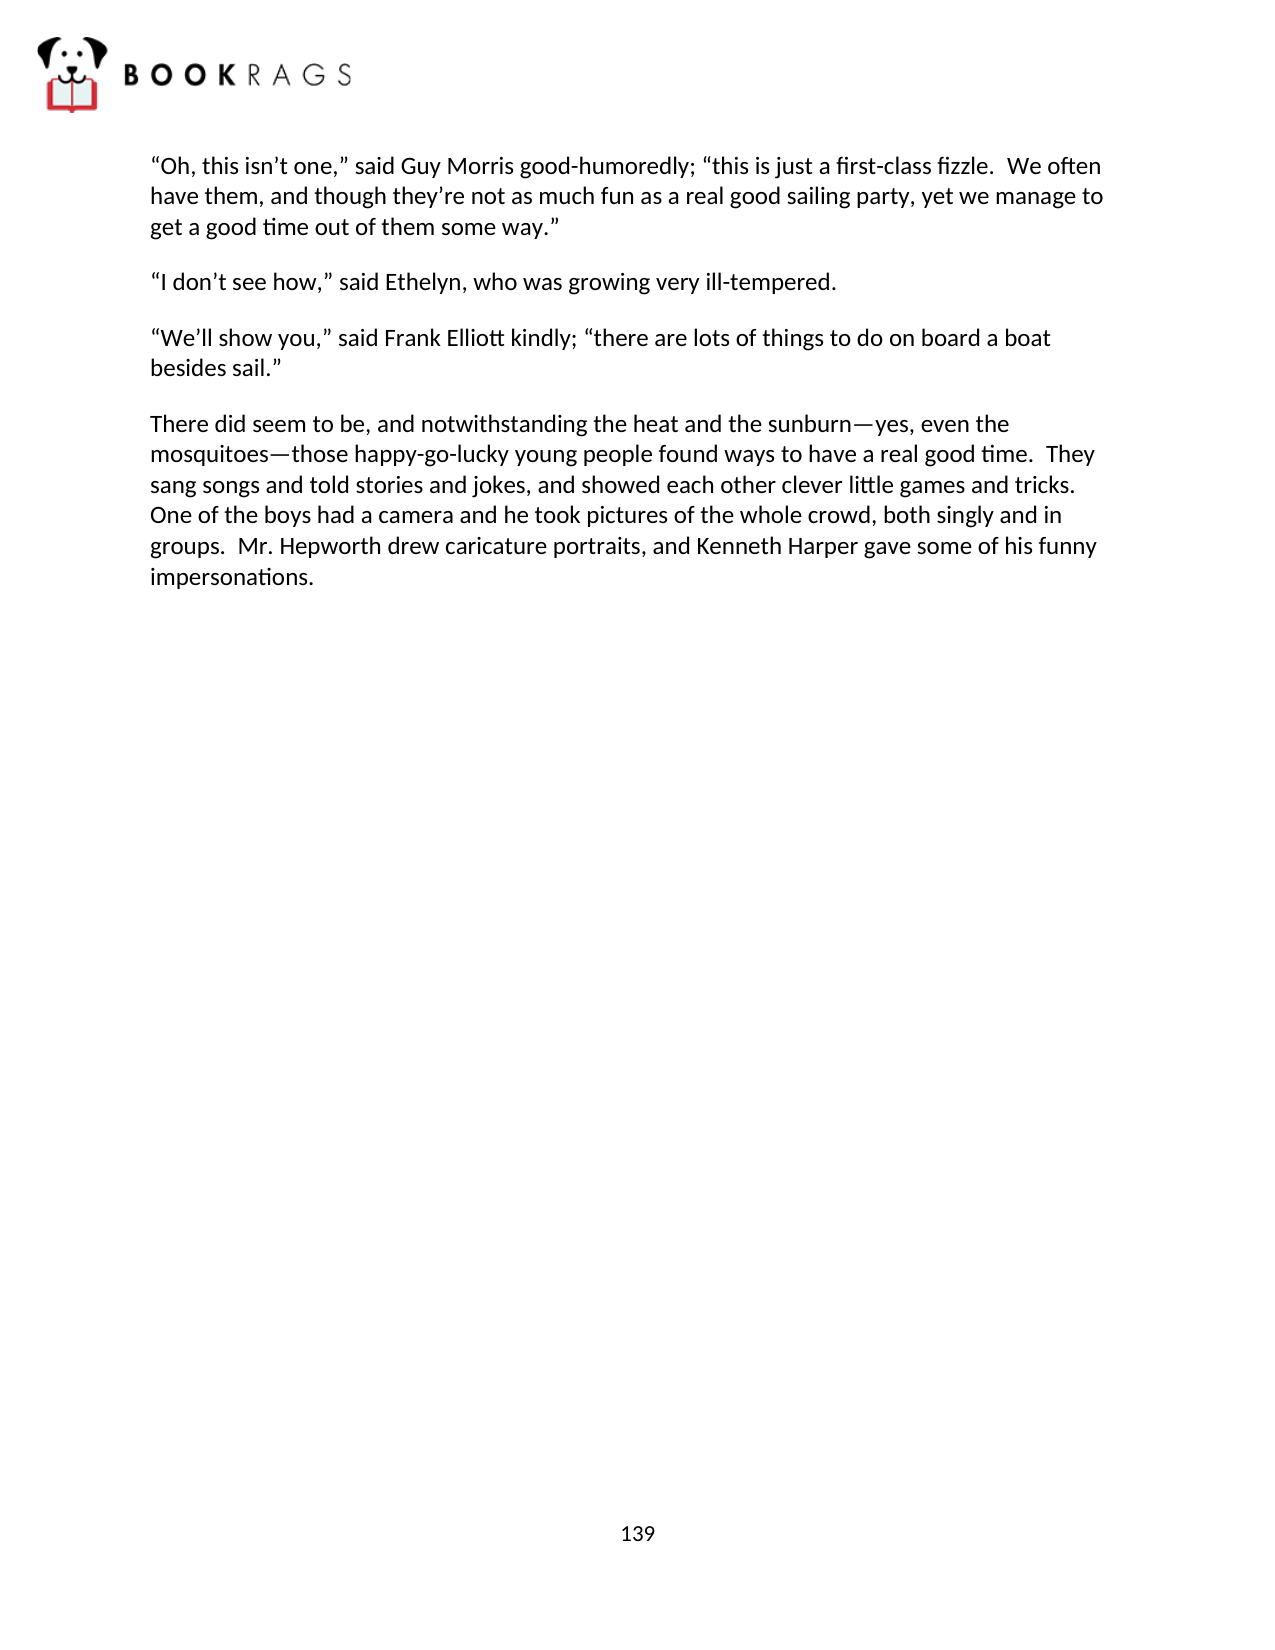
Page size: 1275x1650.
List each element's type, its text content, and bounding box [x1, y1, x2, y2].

text “Oh, this isn’t one,” said Guy Morris good-humoredly; “this is just a first-class fizzle. We often have them, and though they’re not as much fun as a real good sailing party, yet we manage to get a good time out of them some way.” [150, 150, 1125, 242]
text There did seem to be, and notwithstanding the heat and the sunburn—­yes, even the mosquitoes—­those happy-go-lucky young people found ways to have a real good time. They sang songs and told stories and jokes, and showed each other clever little games and tricks. One of the boys had a camera and he took pictures of the whole crowd, both singly and in groups. Mr. Hepworth drew caricature portraits, and Kenneth Harper gave some of his funny impersonations. [150, 408, 1125, 591]
text “I don’t see how,” said Ethelyn, who was growing very ill-tempered. [150, 267, 1125, 297]
picture [37, 37, 351, 113]
text “We’ll show you,” said Frank Elliott kindly; “there are lots of things to do on board a boat besides sail.” [150, 322, 1125, 383]
